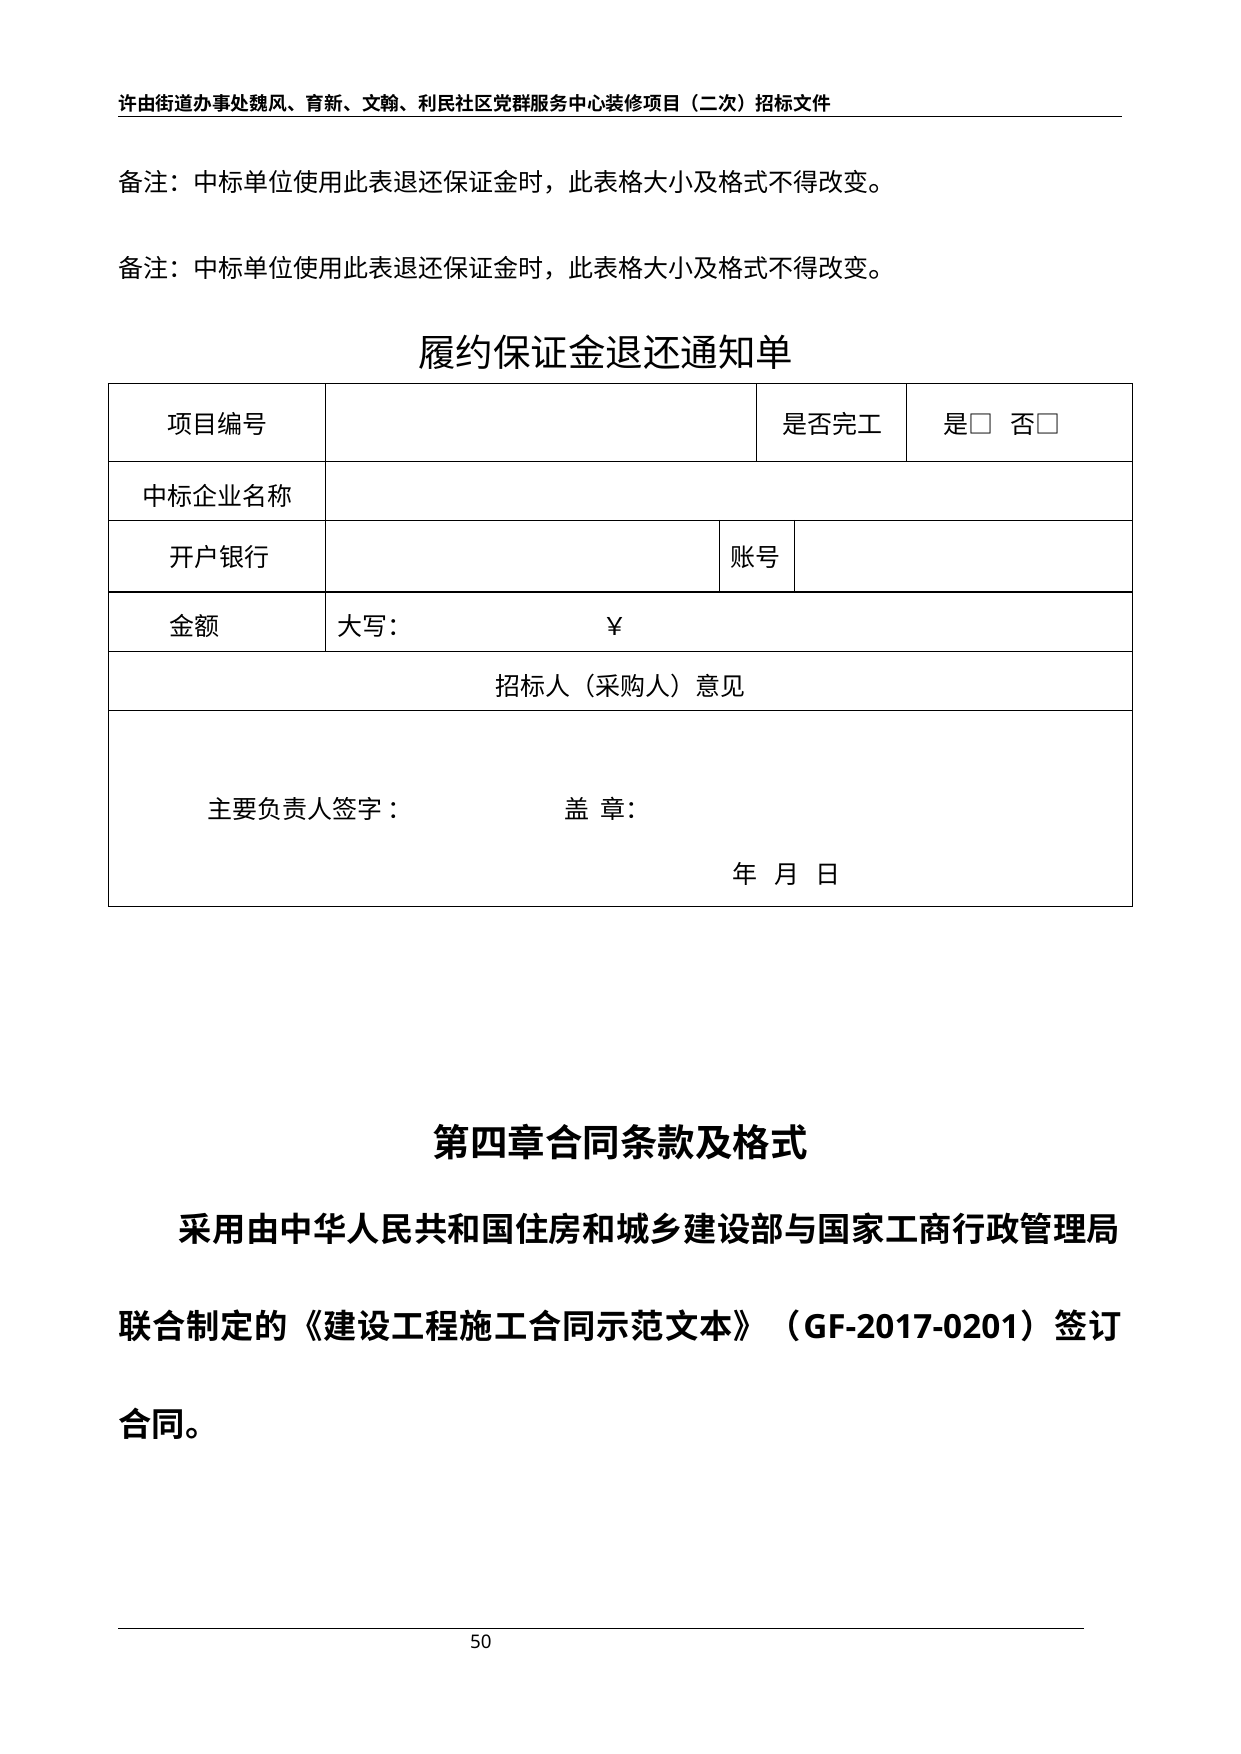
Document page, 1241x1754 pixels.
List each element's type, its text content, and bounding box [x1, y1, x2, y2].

text 采用由中华人民共和国住房和城乡建设部与国家工商行政管理局联合制定的《建设工程施工合同示范文本》（GF-2017-0201）签订合同。 [118, 1194, 1122, 1454]
table_header [326, 384, 756, 461]
text 备注：中标单位使用此表退还保证金时，此表格大小及格式不得改变。 [118, 232, 1122, 297]
text 备注：中标单位使用此表退还保证金时，此表格大小及格式不得改变。 [118, 146, 1122, 211]
table_header 是否完工 [757, 384, 906, 461]
text 第四章合同条款及格式 [118, 1113, 1122, 1167]
table_cell 招标人（采购人）意见 [109, 652, 1132, 709]
text 履约保证金退还通知单 [118, 318, 1122, 383]
table_cell [326, 521, 719, 591]
table_header 是□ 否□ [907, 384, 1132, 461]
table_cell 大写： ￥ [326, 593, 1132, 651]
table_cell [326, 462, 1132, 520]
table_cell 中标企业名称 [109, 462, 325, 520]
table_cell 主要负责人签字 ： 盖 章： 年 月 日 [109, 711, 1132, 906]
table_cell 账号 [720, 521, 794, 591]
table_cell 金额 [109, 593, 325, 651]
table_header 项目编号 [109, 384, 325, 461]
table_cell [795, 521, 1132, 591]
table_cell 开户银行 [109, 521, 325, 591]
